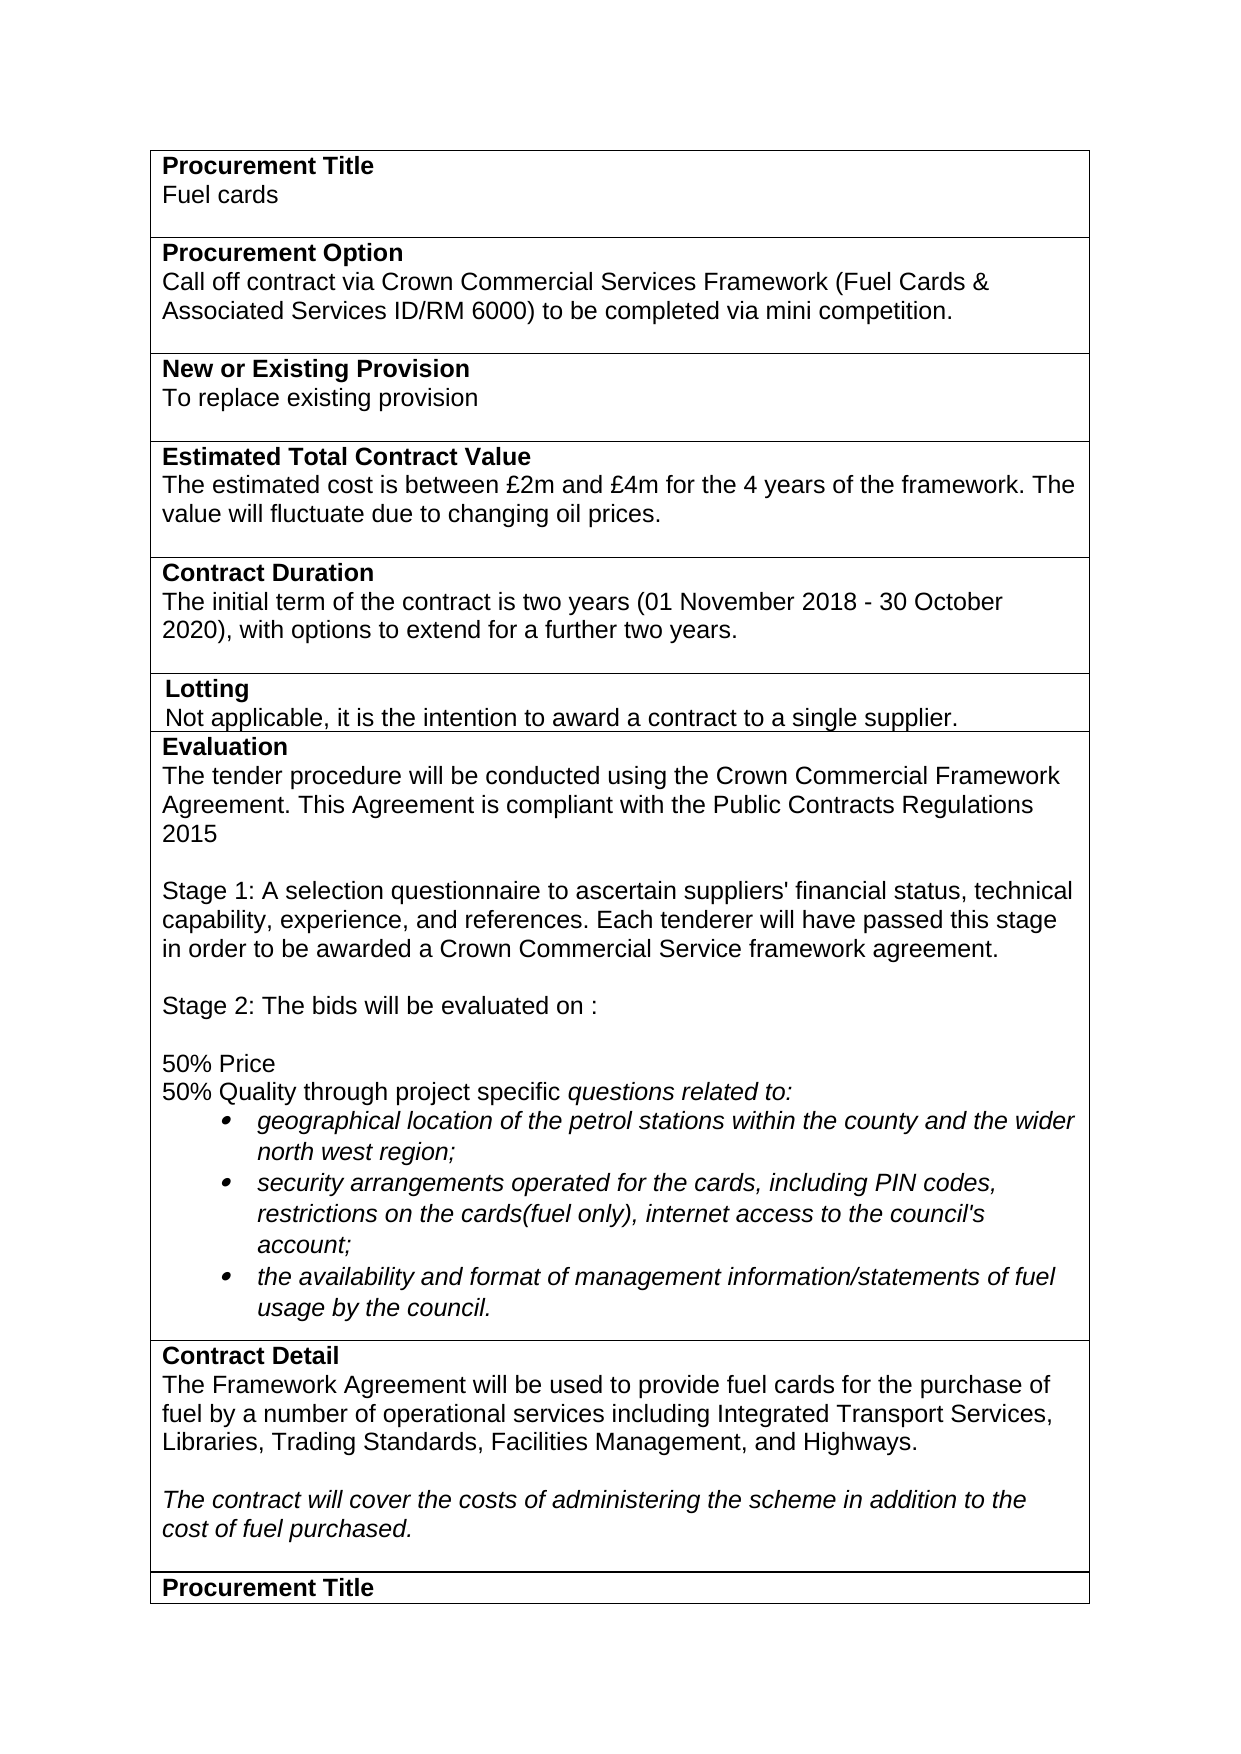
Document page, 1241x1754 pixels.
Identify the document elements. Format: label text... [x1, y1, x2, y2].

table_cell Lotting Not applicable, it is the intention to award a contract to a single supplier. [151, 674, 1089, 731]
table_cell Procurement Option Call off contract via Crown Commercial Services Framework (Fuel Cards & Associated Services ID/RM 6000) to be completed via mini competition. [151, 238, 1089, 353]
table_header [151, 1573, 1089, 1603]
table_cell Contract Duration The initial term of the contract is two years (01 November 2018 - 30 October 2020), with options to extend for a further two years. [151, 558, 1089, 673]
table_cell Contract Detail The Framework Agreement will be used to provide fuel cards for the purchase of fuel by a number of operational services including Integrated Transport Services, Libraries, Trading Standards, Facilities Management, and Highways. The contract will cover the costs of administering the scheme in addition to the cost of fuel purchased. [151, 1341, 1089, 1571]
table_cell Evaluation The tender procedure will be conducted using the Crown Commercial Framework Agreement. This Agreement is compliant with the Public Contracts Regulations 2015 Stage 1: A selection questionnaire to ascertain suppliers' financial status, technical capability, experience, and references. Each tenderer will have passed this stage in order to be awarded a Crown Commercial Service framework agreement. Stage 2: The bids will be evaluated on : 50% Price 50% Quality through project specific questions related to: geographical location of the petrol stations within the county and the wider north west region; security arrangements operated for the cards, including PIN codes, restrictions on the cards(fuel only), internet access to the council's account; the availability and format of management information/statements of fuel usage by the council. [151, 732, 1089, 1340]
table_header Procurement Title Fuel cards [151, 151, 1089, 237]
table_cell New or Existing Provision To replace existing provision [151, 354, 1089, 441]
table_cell Estimated Total Contract Value The estimated cost is between £2m and £4m for the 4 years of the framework. The value will fluctuate due to changing oil prices. [151, 442, 1089, 557]
